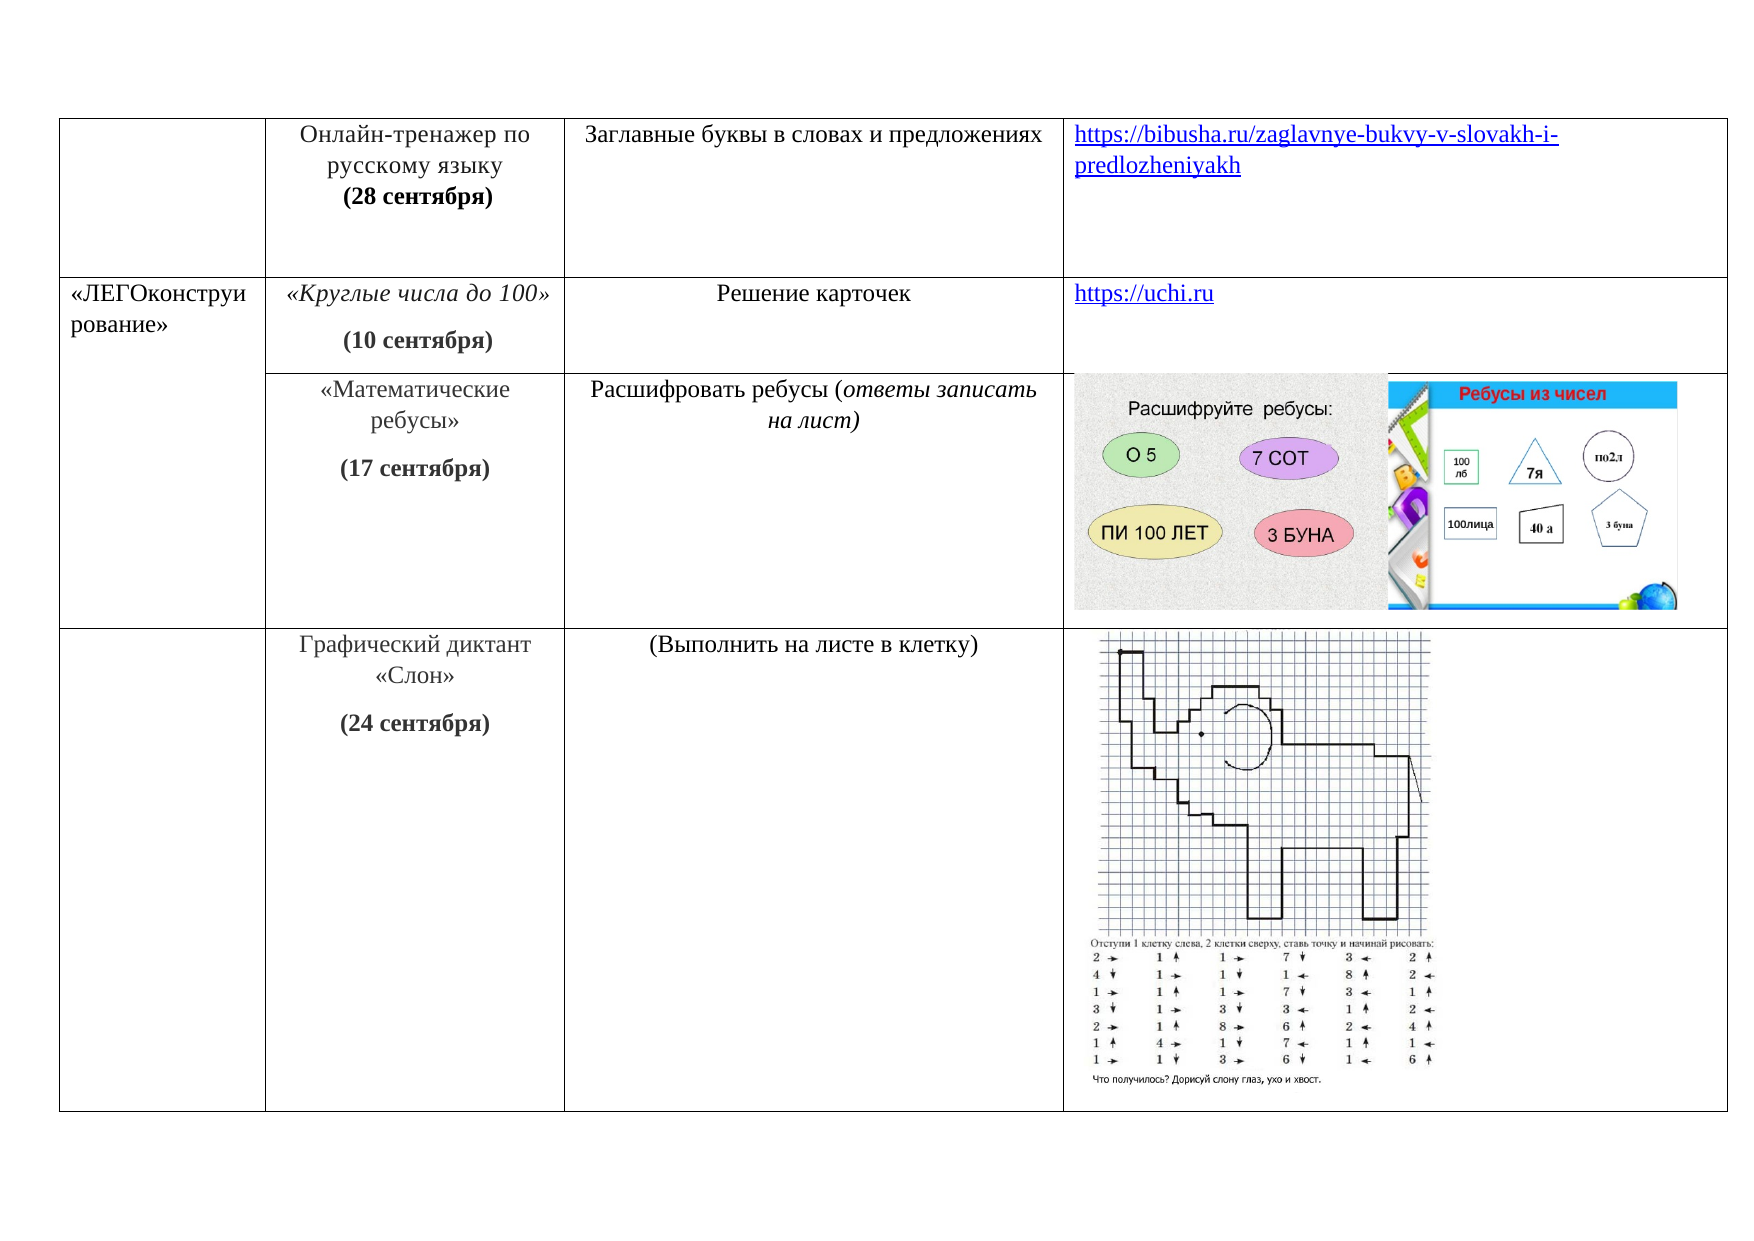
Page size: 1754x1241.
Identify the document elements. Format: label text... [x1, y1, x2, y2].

table_cell Решение карточек [565, 278, 1063, 373]
table_cell «Математические ребусы» (17 сентября) [266, 374, 564, 628]
table_cell [1064, 374, 1727, 628]
table_cell Заглавные буквы в словах и предложениях [565, 119, 1063, 277]
table_cell Расшифровать ребусы (ответы записать на лист) [565, 374, 1063, 628]
picture [1074, 373, 1678, 610]
table_cell [60, 119, 265, 277]
table_cell «Круглые числа до 100» (10 сентября) [266, 278, 564, 373]
table_cell Онлайн-тренажер по русскому языку (28 сентября) [266, 119, 564, 277]
picture [1074, 629, 1454, 1093]
table_cell [1064, 629, 1727, 1111]
table_cell https://bibusha.ru/zaglavnye-bukvy-v-slovakh-i-predlozheniyakh [1064, 119, 1727, 277]
table_cell «ЛЕГОконструирование» [60, 278, 265, 628]
table_cell https://uchi.ru [1064, 278, 1727, 373]
table_cell [60, 629, 265, 1111]
table_cell Графический диктант «Слон» (24 сентября) [266, 629, 564, 1111]
table_cell (Выполнить на листе в клетку) [565, 629, 1063, 1111]
